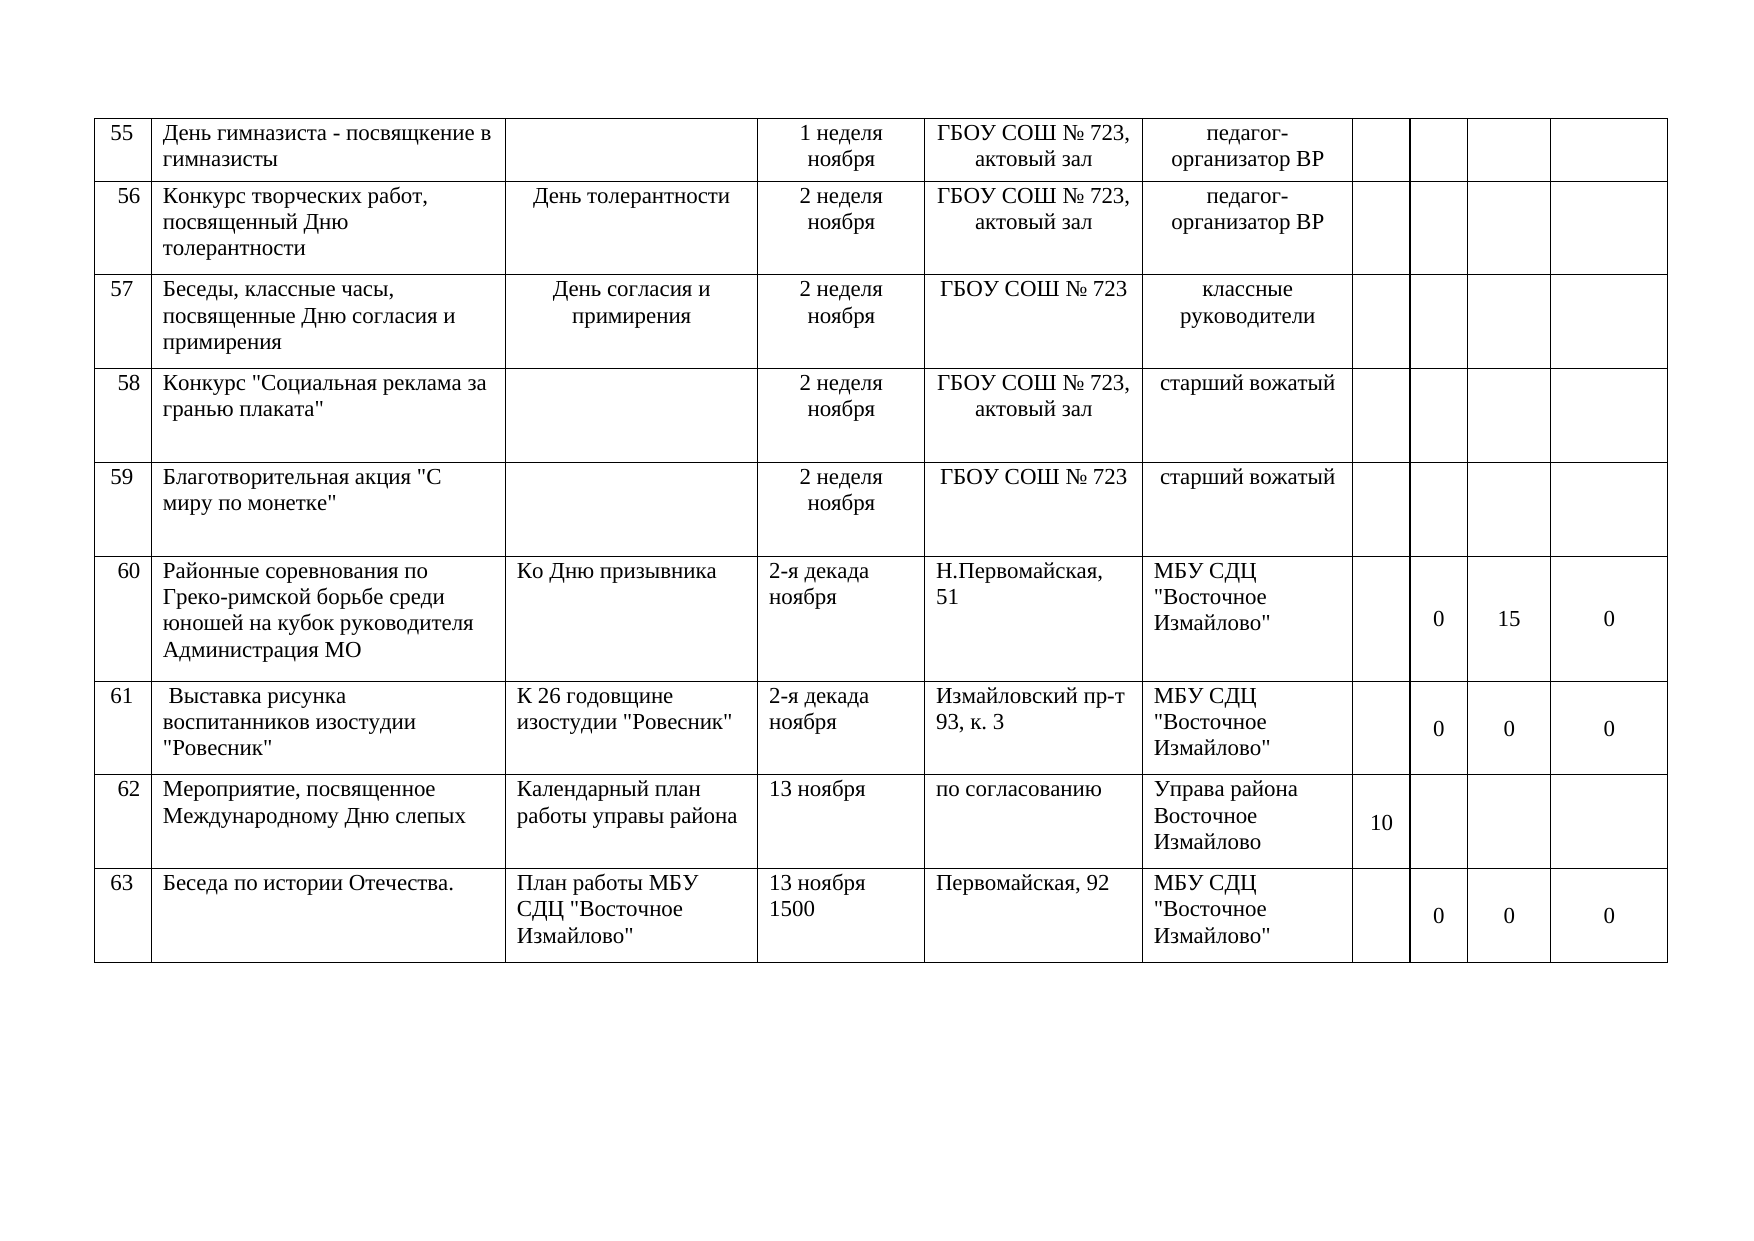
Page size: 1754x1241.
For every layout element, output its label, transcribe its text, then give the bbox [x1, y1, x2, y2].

table_cell 2-я декада ноября [758, 682, 924, 774]
table_cell Н.Первомайская, 51 [925, 557, 1142, 681]
table_cell Измайловский пр-т 93, к. 3 [925, 682, 1142, 774]
table_cell ГБОУ СОШ № 723, актовый зал [925, 119, 1142, 181]
table_cell 0 [1551, 682, 1667, 774]
table_cell МБУ СДЦ "Восточное Измайлово" [1143, 869, 1352, 962]
table_cell [1353, 869, 1409, 962]
table_cell [1353, 119, 1409, 181]
table_cell [1411, 775, 1467, 868]
table_cell Управа района Восточное Измайлово [1143, 775, 1352, 868]
table_cell 61 [95, 682, 151, 774]
table_cell 0 [1468, 869, 1550, 962]
table_cell 2-я декада ноября [758, 557, 924, 681]
table_cell [1468, 463, 1550, 556]
table_cell [1468, 369, 1550, 462]
table_cell [1353, 682, 1409, 774]
table_cell ГБОУ СОШ № 723, актовый зал [925, 369, 1142, 462]
table_cell День толерантности [506, 182, 757, 274]
table_cell 2 неделя ноября [758, 275, 924, 368]
table_cell [1551, 775, 1667, 868]
table_cell Беседы, классные часы, посвященные Дню согласия и примирения [152, 275, 505, 368]
table_cell 13 ноября [758, 775, 924, 868]
table_cell [1468, 119, 1550, 181]
table_cell 0 [1551, 869, 1667, 962]
table_cell 62 [95, 775, 151, 868]
table_cell 2 неделя ноября [758, 463, 924, 556]
table_cell ГБОУ СОШ № 723, актовый зал [925, 182, 1142, 274]
table_cell К 26 годовщине изостудии "Ровесник" [506, 682, 757, 774]
table_cell Благотворительная акция "С миру по монетке" [152, 463, 505, 556]
table_cell План работы МБУ СДЦ "Восточное Измайлово" [506, 869, 757, 962]
table_cell Мероприятие, посвященное Международному Дню слепых [152, 775, 505, 868]
table_cell 13 ноября 1500 [758, 869, 924, 962]
table_cell старший вожатый [1143, 463, 1352, 556]
table_cell [1468, 775, 1550, 868]
table_cell [1551, 369, 1667, 462]
table_cell МБУ СДЦ "Восточное Измайлово" [1143, 682, 1352, 774]
table_cell Конкурс "Социальная реклама за гранью плаката" [152, 369, 505, 462]
table_cell [1551, 463, 1667, 556]
table_cell ГБОУ СОШ № 723 [925, 463, 1142, 556]
table_cell [1353, 275, 1409, 368]
table_cell [1353, 182, 1409, 274]
table_cell [1551, 182, 1667, 274]
table_cell педагог-организатор ВР [1143, 119, 1352, 181]
table_cell 56 [95, 182, 151, 274]
table_cell [506, 369, 757, 462]
table_cell 57 [95, 275, 151, 368]
table_cell 60 [95, 557, 151, 681]
table_cell [1551, 119, 1667, 181]
table_cell [1468, 275, 1550, 368]
table_cell Первомайская, 92 [925, 869, 1142, 962]
table_cell классные руководители [1143, 275, 1352, 368]
table_cell [506, 463, 757, 556]
table_cell [1551, 275, 1667, 368]
table_cell День согласия и примирения [506, 275, 757, 368]
table_cell Конкурс творческих работ, посвященный Дню толерантности [152, 182, 505, 274]
table_cell [1411, 182, 1467, 274]
table_cell 59 [95, 463, 151, 556]
table_cell [506, 119, 757, 181]
table_cell 10 [1353, 775, 1409, 868]
table_cell ГБОУ СОШ № 723 [925, 275, 1142, 368]
table_cell Ко Дню призывника [506, 557, 757, 681]
table_cell 2 неделя ноября [758, 369, 924, 462]
table_cell [1353, 369, 1409, 462]
table_cell МБУ СДЦ "Восточное Измайлово" [1143, 557, 1352, 681]
table_cell 1 неделя ноября [758, 119, 924, 181]
table_cell 0 [1468, 682, 1550, 774]
table_cell [1411, 463, 1467, 556]
table_cell Беседа по истории Отечества. [152, 869, 505, 962]
table_cell 55 [95, 119, 151, 181]
table_cell Районные соревнования по Греко-римской борьбе среди юношей на кубок руководителя Администрация МО [152, 557, 505, 681]
table_cell 2 неделя ноября [758, 182, 924, 274]
table_cell [1353, 557, 1409, 681]
table_cell Календарный план работы управы района [506, 775, 757, 868]
table_cell [1411, 119, 1467, 181]
table_cell 58 [95, 369, 151, 462]
table_cell педагог-организатор ВР [1143, 182, 1352, 274]
table_cell старший вожатый [1143, 369, 1352, 462]
table_cell Выставка рисунка воспитанников изостудии "Ровесник" [152, 682, 505, 774]
table_cell 15 [1468, 557, 1550, 681]
table_cell по согласованию [925, 775, 1142, 868]
table_cell [1353, 463, 1409, 556]
table_cell [1468, 182, 1550, 274]
table_cell 0 [1411, 557, 1467, 681]
table_cell 0 [1411, 682, 1467, 774]
table_cell 0 [1551, 557, 1667, 681]
table_cell [1411, 275, 1467, 368]
table_cell [1411, 369, 1467, 462]
table_cell День гимназиста - посвящкение в гимназисты [152, 119, 505, 181]
table_cell 63 [95, 869, 151, 962]
table_cell 0 [1411, 869, 1467, 962]
